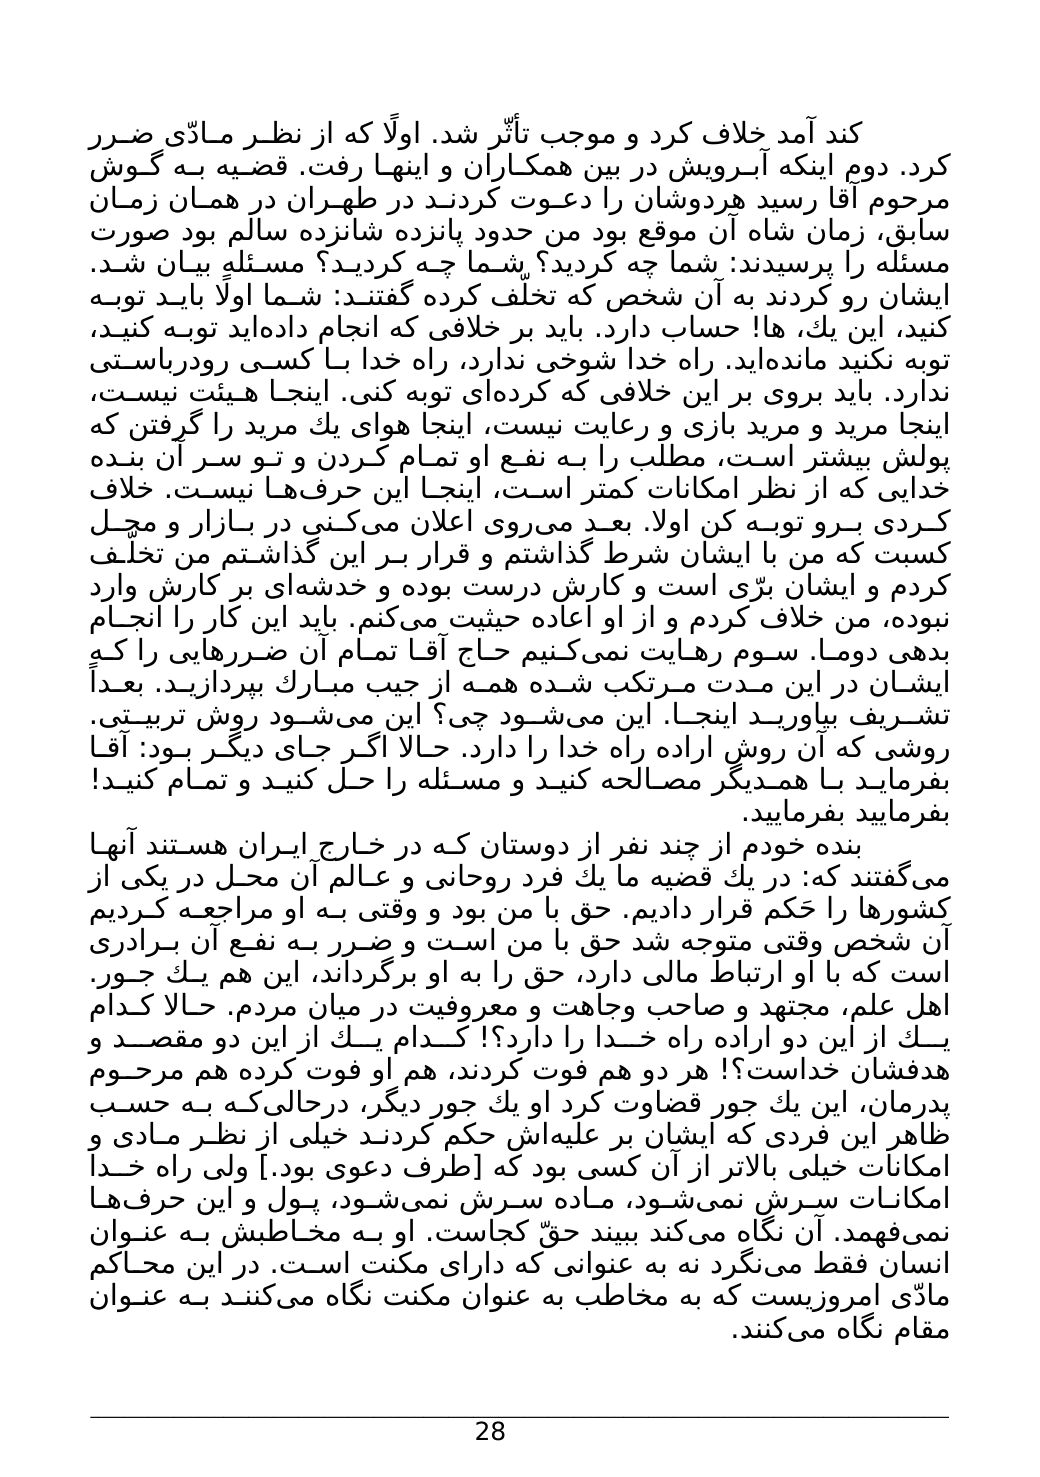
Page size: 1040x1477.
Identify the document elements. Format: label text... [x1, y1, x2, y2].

text بنده خودم از چند نفر از دوستان كه در خارج ایران هستند آنها می‌گفتند كه: در یك قضیه ما یك فرد روحانی و عالم آن محل در یكی از كشورها را حَكم قرار دادیم. حق با من بود و وقتی به او مراجعه كردیم آن شخص وقتی متوجه شد حق با من است و ضرر به نفع آن برادری است كه با او ارتباط مالی دارد، حق را به او برگرداند، این هم یك جور. اهل علم، مجتهد و صاحب وجاهت و معروفیت در میان مردم. حالا كدام یك از این دو اراده راه خدا را دارد؟! كدام یك از این دو مقصد و هدفشان خداست؟! هر دو هم فوت كردند، هم او فوت كرده هم مرحوم پدرمان، این یك جور قضاوت كرد او یك جور دیگر، درحالی‌كه به حسب ظاهر این فردی كه ایشان بر علیه‌اش حكم كردند خیلی از نظر مادی و امكانات خیلی بالاتر از آن كسی بود كه [طرف دعوی بود.] ولی راه خدا امكانات سرش نمی‌شود، ماده سرش نمی‌شود، پول و این حرف‌ها نمی‌فهمد. آن نگاه می‌كند ببیند حقّ كجاست. او به مخاطبش به عنوان انسان فقط می‌نگرد نه به عنوانی كه دارای مكنت است. در این محاكم مادّی امروزیست كه به مخاطب به عنوان مكنت نگاه می‌كنند به عنوان مقام نگاه می‌كنند. [89, 828, 951, 1345]
text كند آمد خلاف كرد و موجب تأثّر شد. اولًا كه از نظر مادّی ضرر كرد. دوم اینكه آبرویش در بین همكاران و اینها رفت. قضیه به گوش مرحوم آقا رسید هردوشان را دعوت كردند در طهران در همان زمان سابق، زمان شاه آن موقع بود من حدود پانزده شانزده سالم بود صورت مسئله را پرسیدند: شما چه كردید؟ شما چه كردید؟ مسئله بیان شد. ایشان رو كردند به آن شخص كه تخلّف كرده گفتند: شما اولًا باید توبه كنید، این یك، ها! حساب دارد. باید بر خلافی كه انجام داده‌اید توبه كنید، توبه نكنید مانده‌اید. راه خدا شوخی ندارد، راه خدا با كسی رودرباستی ندارد. باید بروی بر این خلافی كه كرده‌ای توبه كنی. اینجا هیئت نیست، اینجا مرید و مرید بازی و رعایت نیست، اینجا هوای یك مرید را گرفتن كه پولش بیشتر است، مطلب را به نفع او تمام كردن و تو سر آن بنده خدایی كه از نظر امكانات كمتر است، اینجا این حرف‌ها نیست. خلاف كردی برو توبه كن اولا. بعد می‌روی اعلان می‌كنی در بازار و محل كسبت كه من با ایشان شرط گذاشتم و قرار بر این گذاشتم من تخلّف كردم و ایشان برّی است و كارش درست بوده و خدشه‌ای بر كارش وارد نبوده، من خلاف كردم و از او اعاده حیثیت می‌كنم. باید این كار را انجام بدهی دوما. سوم رهایت نمی‌كنیم حاج آقا تمام آن ضررهایی را كه ایشان در این مدت مرتكب شده همه از جیب مبارك بپردازید. بعداً تشریف بیاورید اینجا. این می‌شود چی؟ این می‌شود روش تربیتی. روشی كه آن روش اراده راه خدا را دارد. حالا اگر جای دیگر بود: آقا بفرماید با همدیگر مصالحه كنید و مسئله را حل كنید و تمام كنید! بفرمایید بفرمایید. [89, 118, 951, 828]
